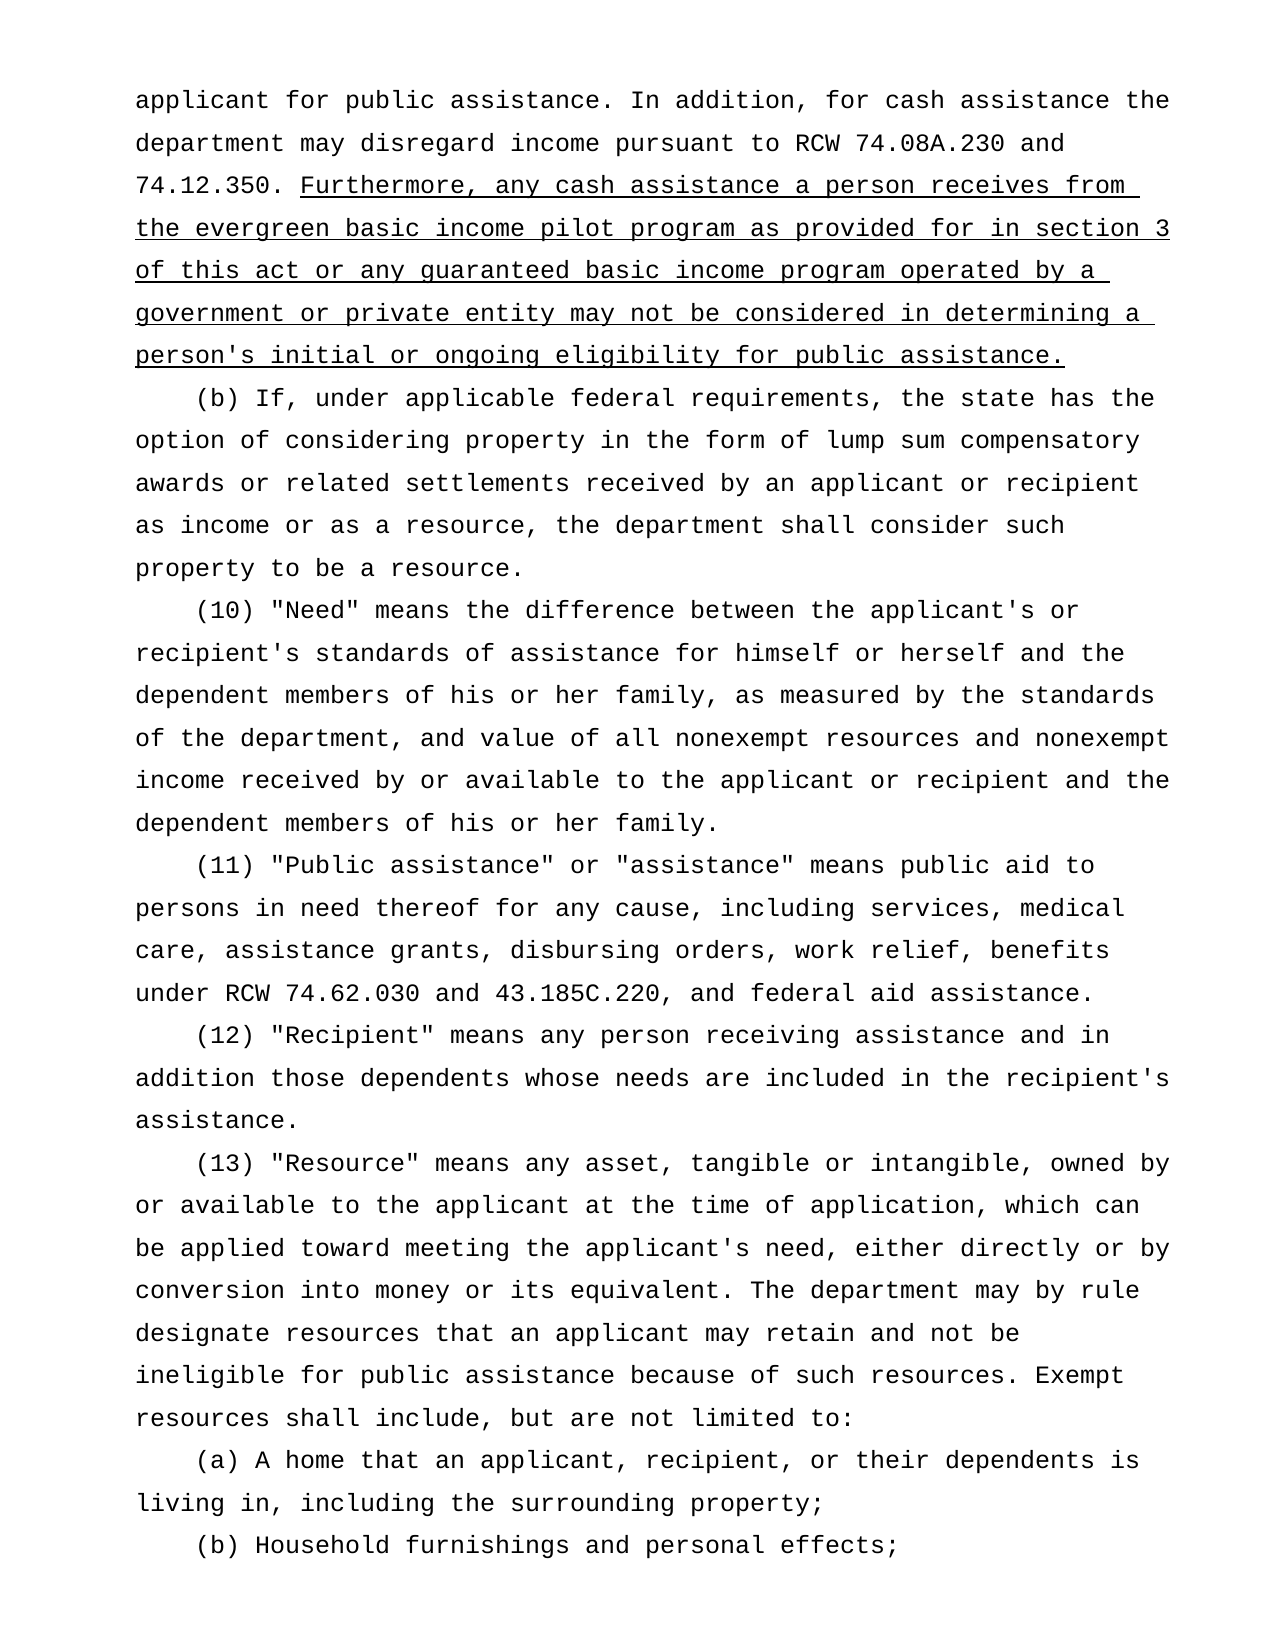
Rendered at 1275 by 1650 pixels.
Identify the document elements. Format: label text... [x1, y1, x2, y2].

text (12) "Recipient" means any person receiving assistance and in addition those dependents whose needs are included in the recipient's assistance. [135, 1010, 1170, 1137]
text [135, 75, 1170, 239]
text (11) "Public assistance" or "assistance" means public aid to persons in need thereof for any cause, including services, medical care, assistance grants, disbursing orders, work relief, benefits under RCW 74.62.030 and 43.185C.220, and federal aid assistance. [135, 840, 1170, 1010]
text (b) If, under applicable federal requirements, the state has the option of considering property in the form of lump sum compensatory awards or related settlements received by an applicant or recipient as income or as a resource, the department shall consider such property to be a resource. [135, 372, 1170, 585]
text (a) A home that an applicant, recipient, or their dependents is living in, including the surrounding property; [135, 1435, 1170, 1520]
text (13) "Resource" means any asset, tangible or intangible, owned by or available to the applicant at the time of application, which can be applied toward meeting the applicant's need, either directly or by conversion into money or its equivalent. The department may by rule designate resources that an applicant may retain and not be ineligible for public assistance because of such resources. Exempt resources shall include, but are not limited to: [135, 1137, 1170, 1435]
text (10) "Need" means the difference between the applicant's or recipient's standards of assistance for himself or herself and the dependent members of his or her family, as measured by the standards of the department, and value of all nonexempt resources and nonexempt income received by or available to the applicant or recipient and the dependent members of his or her family. [135, 585, 1170, 840]
text (b) Household furnishings and personal effects; [135, 1520, 1170, 1562]
